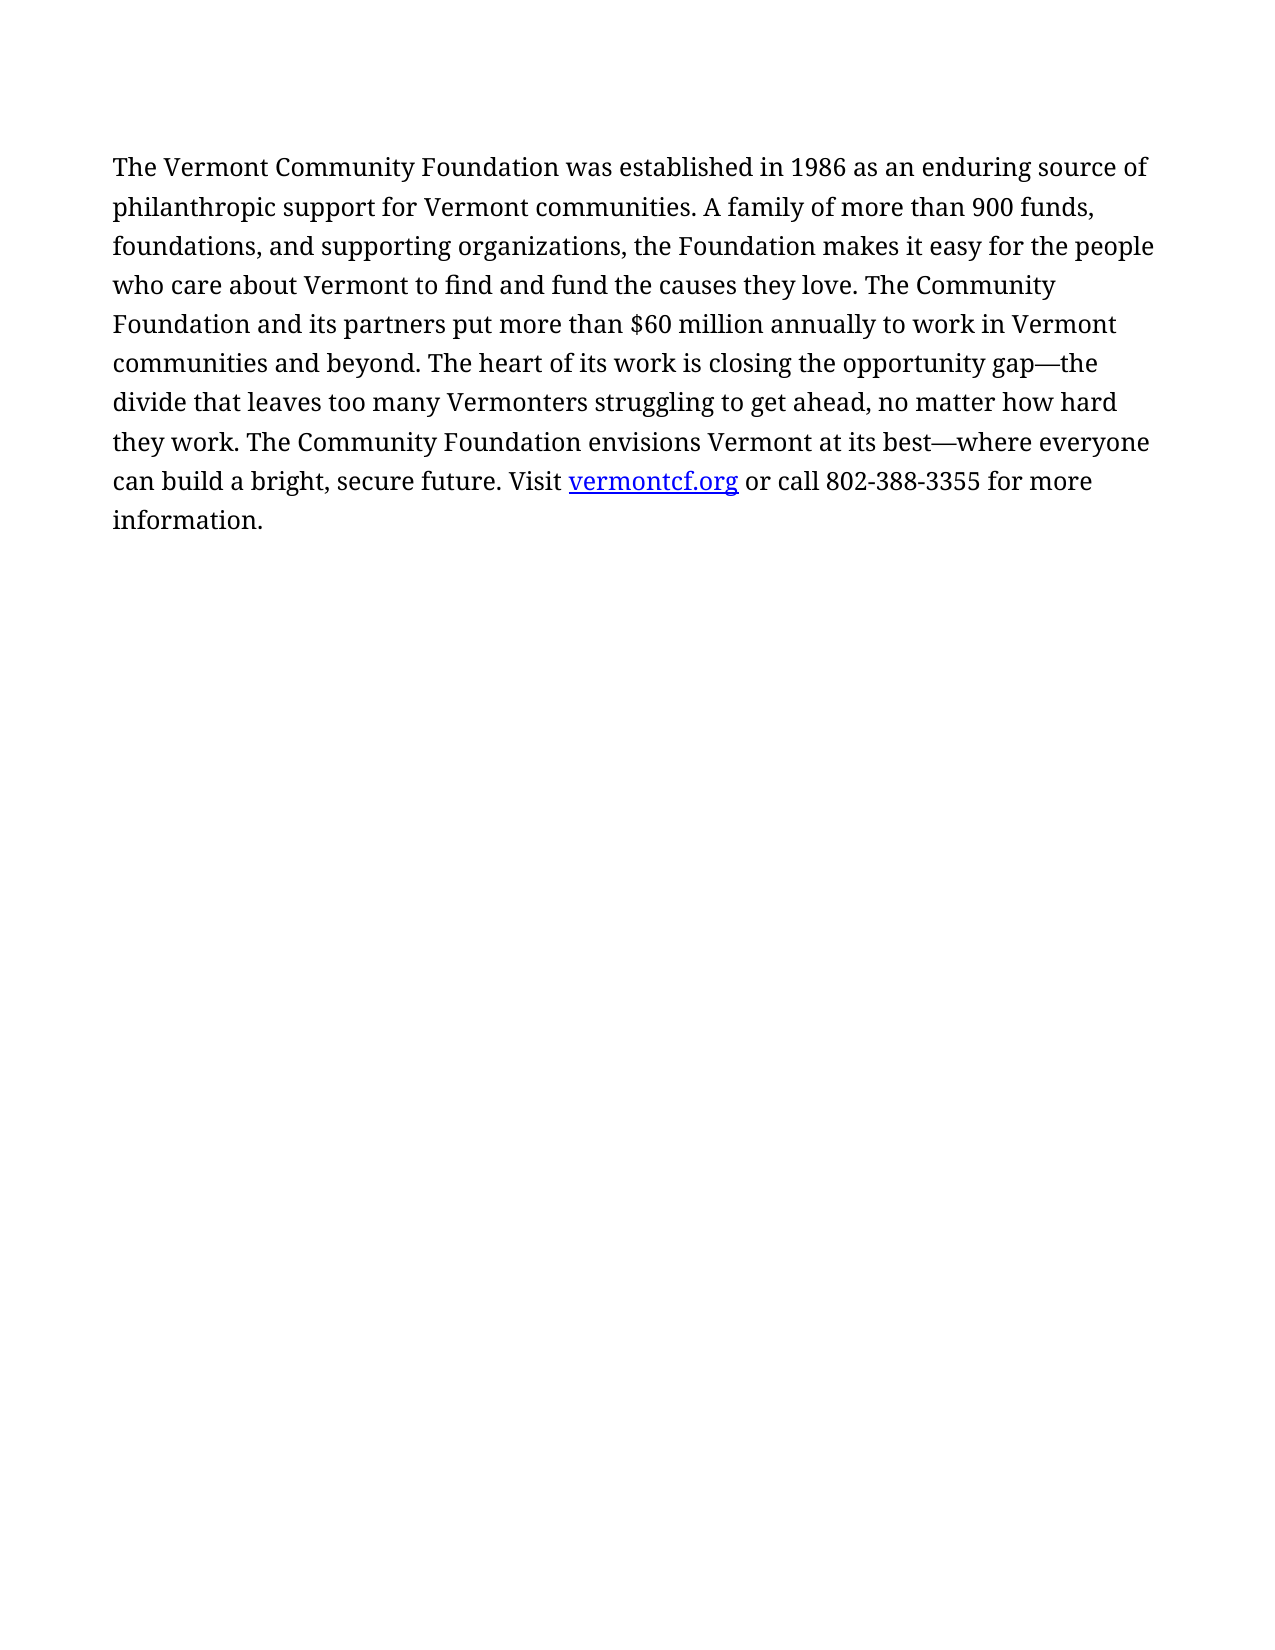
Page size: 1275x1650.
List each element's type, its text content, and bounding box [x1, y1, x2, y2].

text The Vermont Community Foundation was established in 1986 as an enduring source of philanthropic support for Vermont communities. A family of more than 900 funds, foundations, and supporting organizations, the Foundation makes it easy for the people who care about Vermont to find and fund the causes they love. The Community Foundation and its partners put more than $60 million annually to work in Vermont communities and beyond. The heart of its work is closing the opportunity gap—the divide that leaves too many Vermonters struggling to get ahead, no matter how hard they work. The Community Foundation envisions Vermont at its best—where everyone can build a bright, secure future. Visit vermontcf.org or call 802-388-3355 for more information. [112, 150, 1162, 537]
